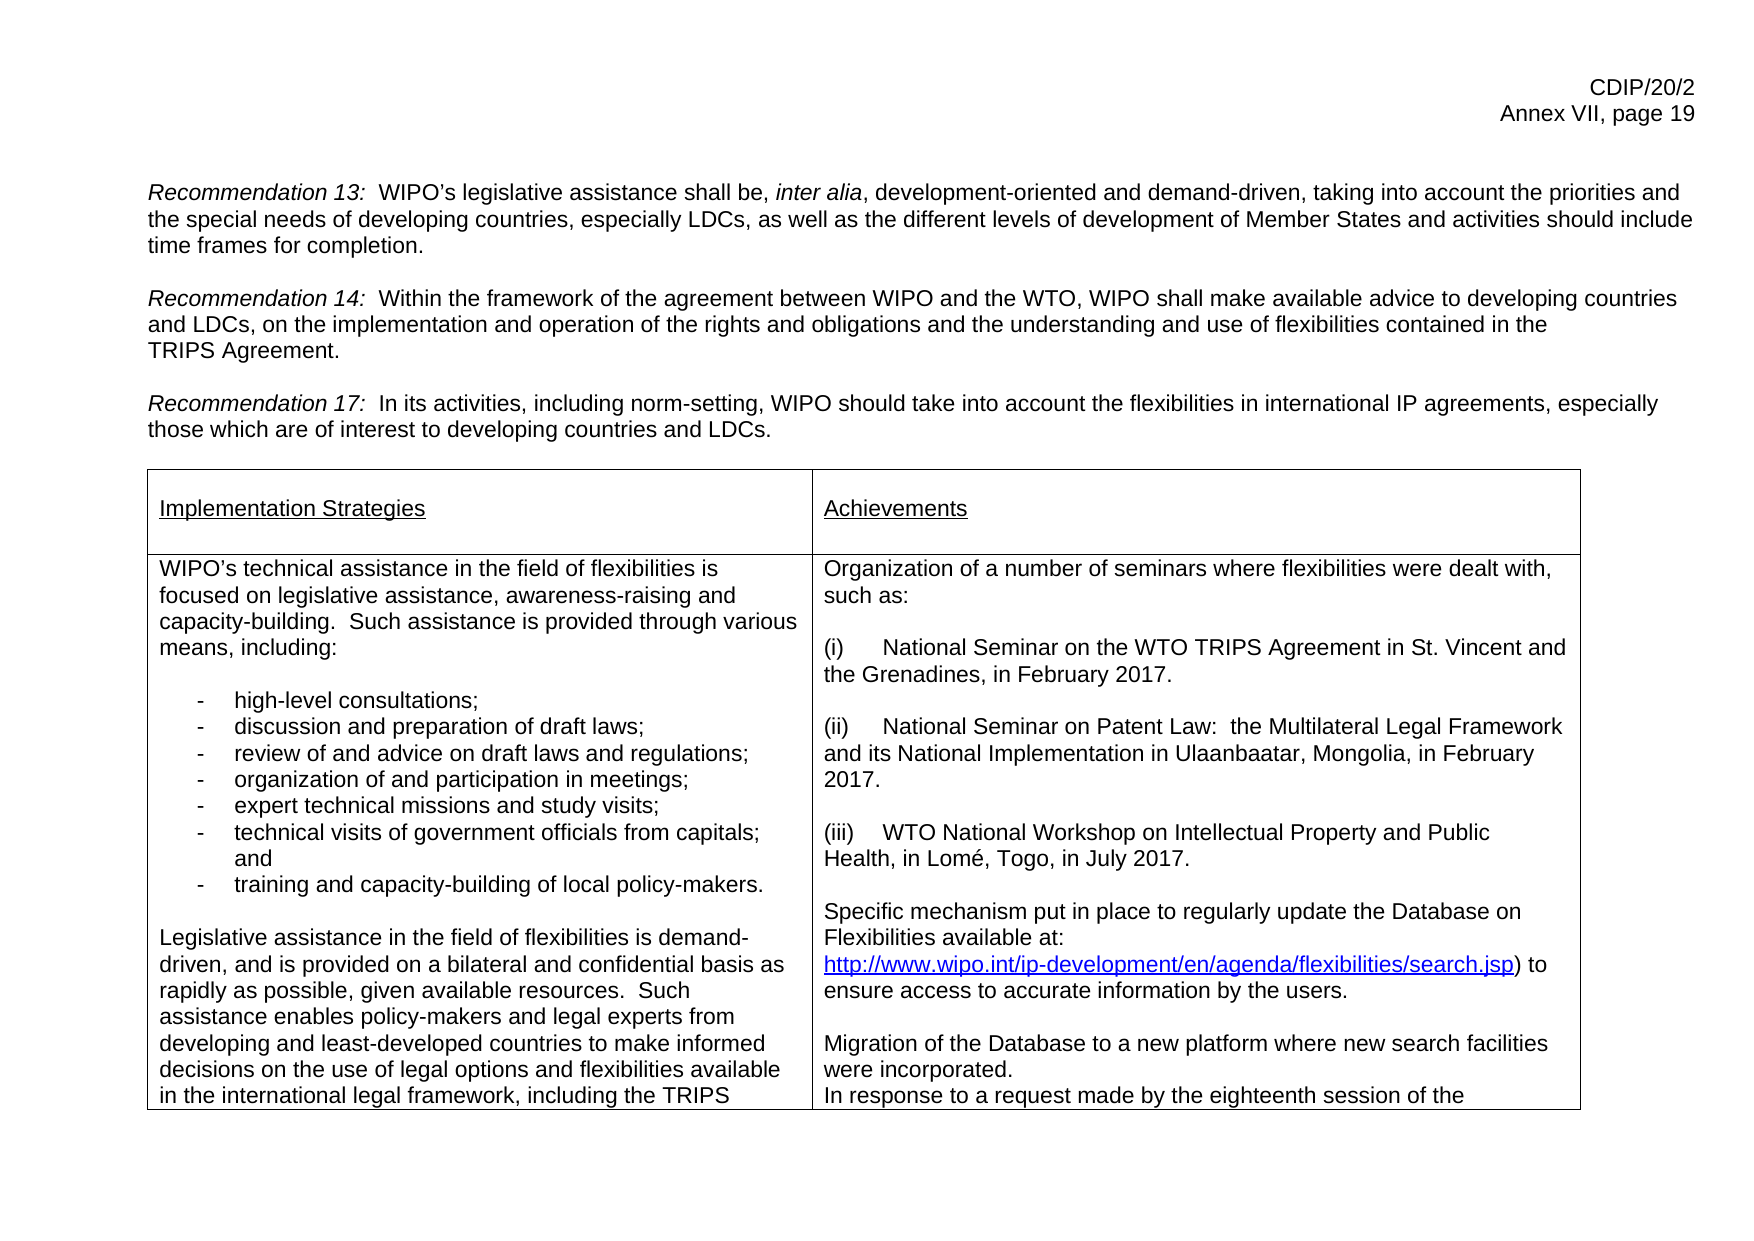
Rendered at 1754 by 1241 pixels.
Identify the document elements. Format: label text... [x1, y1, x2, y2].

text Recommendation 17: In its activities, including norm-setting, WIPO should take into account the flexibilities in international IP agreements, especially those which are of interest to developing countries and LDCs. [148, 390, 1695, 443]
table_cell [148, 555, 812, 1109]
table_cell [813, 555, 1580, 1109]
table_header Implementation Strategies [148, 470, 812, 554]
text Recommendation 13: WIPO’s legislative assistance shall be, inter alia, development-oriented and demand-driven, taking into account the priorities and the special needs of developing countries, especially LDCs, as well as the different levels of development of Member States and activities should include time frames for completion. [148, 179, 1695, 258]
table_header Achievements [813, 470, 1580, 554]
text Recommendation 14: Within the framework of the agreement between WIPO and the WTO, WIPO shall make available advice to developing countries and LDCs, on the implementation and operation of the rights and obligations and the understanding and use of flexibilities contained in the TRIPS Agreement. [148, 285, 1695, 364]
